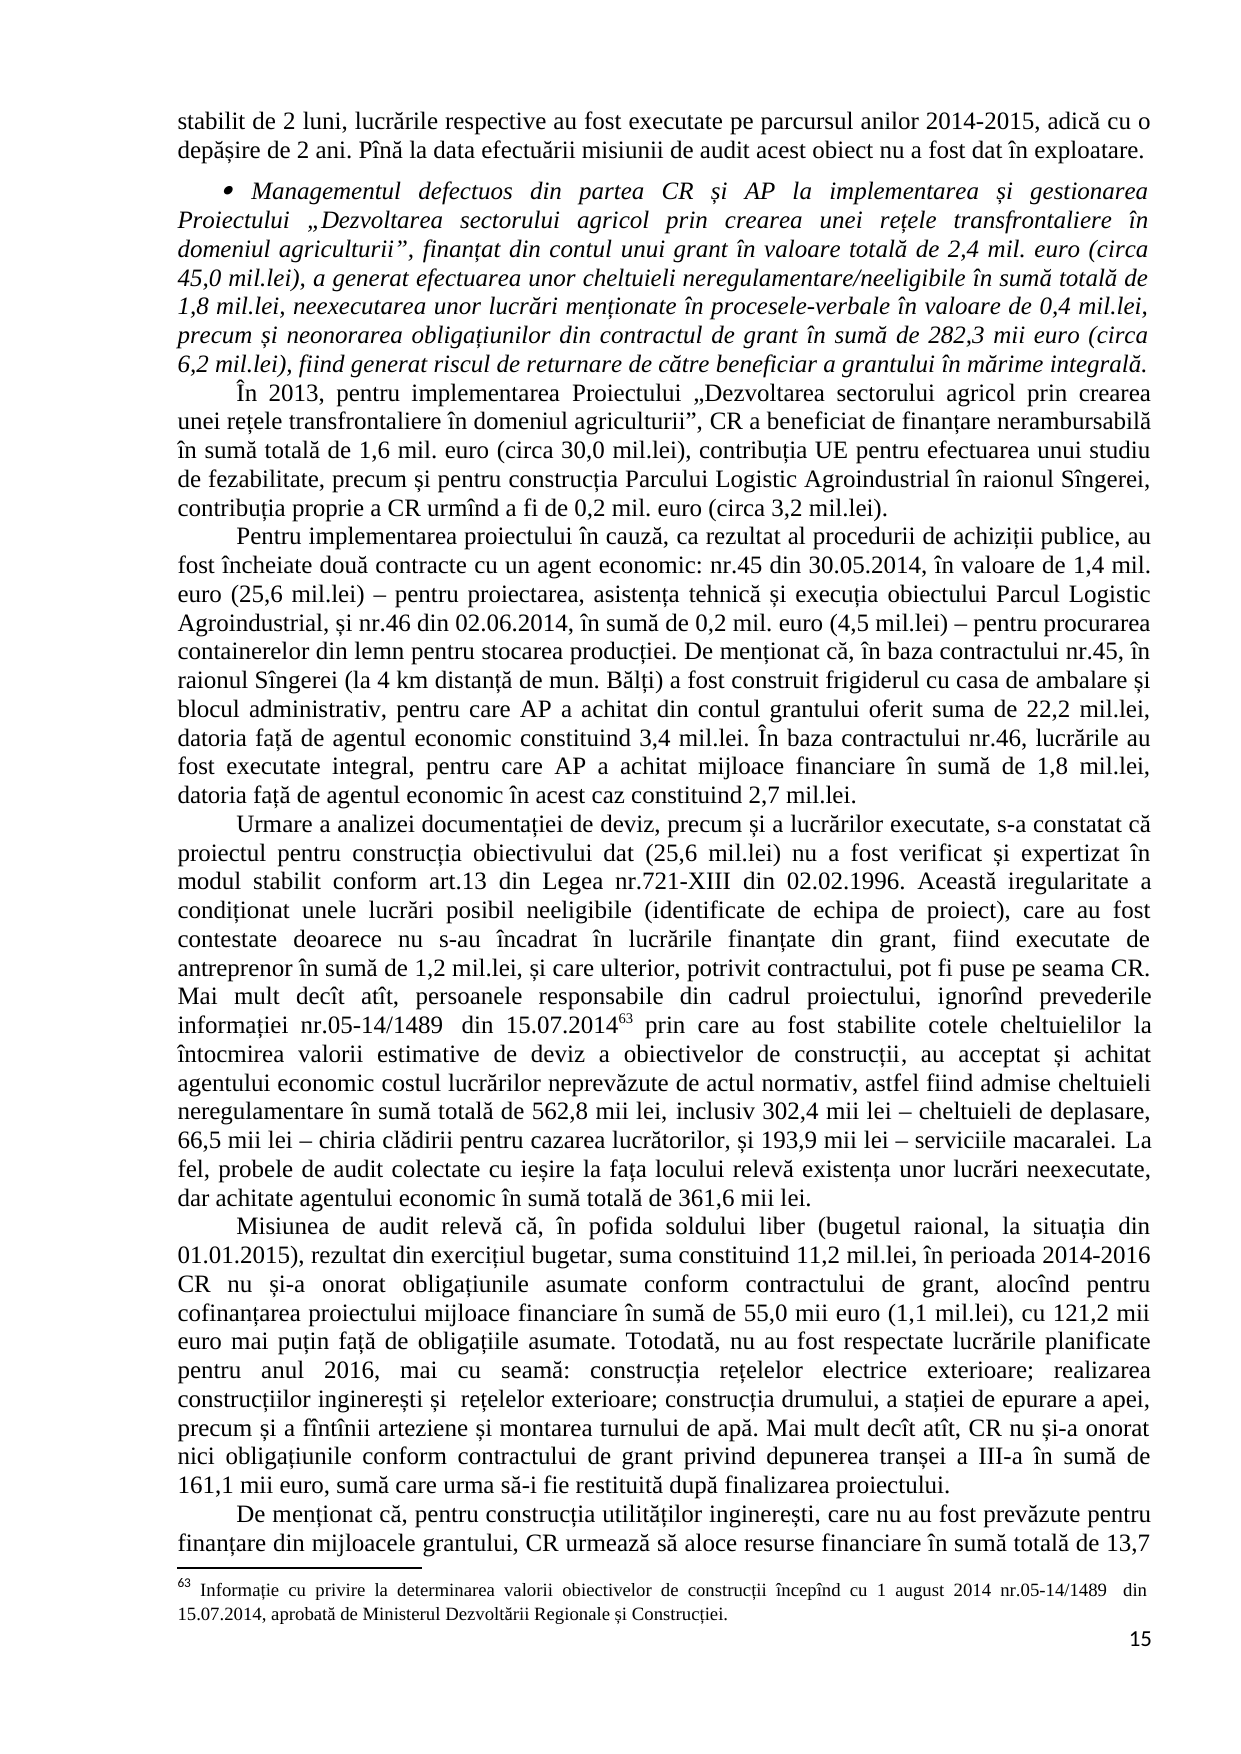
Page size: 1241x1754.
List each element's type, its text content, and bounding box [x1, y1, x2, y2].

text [177, 1499, 1152, 1556]
list Managementul defectuos din partea CR și AP la implementarea și gestionarea Proiectului „Dezvoltarea sectorului agricol prin crearea unei rețele transfrontaliere în domeniul agriculturii”, finanțat din contul unui grant în valoare totală de 2,4 mil. euro (circa 45,0 mil.lei), a generat efectuarea unor cheltuieli neregulamentare/neeligibile în sumă totală de 1,8 mil.lei, neexecutarea unor lucrări menționate în procesele-verbale în valoare de 0,4 mil.lei, precum și neonorarea obligațiunilor din contractul de grant în sumă de 282,3 mii euro (circa 6,2 mil.lei), fiind generat riscul de returnare de către beneficiar a grantului în mărime integrală. [177, 176, 1152, 378]
text Misiunea de audit relevă că, în pofida soldului liber (bugetul raional, la situația din 01.01.2015), rezultat din exercițiul bugetar, suma constituind 11,2 mil.lei, în perioada 2014-2016 CR nu și-a onorat obligațiunile asumate conform contractului de grant, alocînd pentru cofinanțarea proiectului mijloace financiare în sumă de 55,0 mii euro (1,1 mil.lei), cu 121,2 mii euro mai puțin față de obligațiile asumate. Totodată, nu au fost respectate lucrările planificate pentru anul 2016, mai cu seamă: construcția rețelelor electrice exterioare; realizarea construcțiilor inginerești și rețelelor exterioare; construcția drumului, a stației de epurare a apei, precum și a fîntînii arteziene și montarea turnului de apă. Mai mult decît atît, CR nu și-a onorat nici obligațiunile conform contractului de grant privind depunerea tranșei a III-a în sumă de 161,1 mii euro, sumă care urma să-i fie restituită după finalizarea proiectului. [177, 1211, 1152, 1499]
text Urmare a analizei documentației de deviz, precum și a lucrărilor executate, s-a constatat că proiectul pentru construcția obiectivului dat (25,6 mil.lei) nu a fost verificat și expertizat în modul stabilit conform art.13 din Legea nr.721-XIII din 02.02.1996. Această iregularitate a condiționat unele lucrări posibil neeligibile (identificate de echipa de proiect), care au fost contestate deoarece nu s-au încadrat în lucrările finanțate din grant, fiind executate de antreprenor în sumă de 1,2 mil.lei, și care ulterior, potrivit contractului, pot fi puse pe seama CR. Mai mult decît atît, persoanele responsabile din cadrul proiectului, ignorînd prevederile informației nr.05-14/1489 din 15.07.2014 prin care au fost stabilite cotele cheltuielilor la întocmirea valorii estimative de deviz a obiectivelor de construcții, au acceptat și achitat agentului economic costul lucrărilor neprevăzute de actul normativ, astfel fiind admise cheltuieli neregulamentare în sumă totală de 562,8 mii lei, inclusiv 302,4 mii lei – cheltuieli de deplasare, 66,5 mii lei – chiria clădirii pentru cazarea lucrătorilor, și 193,9 mii lei – serviciile macaralei. La fel, probele de audit colectate cu ieșire la fața locului relevă existența unor lucrări neexecutate, dar achitate agentului economic în sumă totală de 361,6 mii lei. [177, 809, 1152, 1211]
text Pentru implementarea proiectului în cauză, ca rezultat al procedurii de achiziții publice, au fost încheiate două contracte cu un agent economic: nr.45 din 30.05.2014, în valoare de 1,4 mil. euro (25,6 mil.lei) – pentru proiectarea, asistența tehnică și execuția obiectului Parcul Logistic Agroindustrial, și nr.46 din 02.06.2014, în sumă de 0,2 mil. euro (4,5 mil.lei) – pentru procurarea containerelor din lemn pentru stocarea producției. De menționat că, în baza contractului nr.45, în raionul Sîngerei (la 4 km distanță de mun. Bălți) a fost construit frigiderul cu casa de ambalare și blocul administrativ, pentru care AP a achitat din contul grantului oferit suma de 22,2 mil.lei, datoria față de agentul economic constituind 3,4 mil.lei. În baza contractului nr.46, lucrările au fost executate integral, pentru care AP a achitat mijloace financiare în sumă de 1,8 mil.lei, datoria față de agentul economic în acest caz constituind 2,7 mil.lei. [177, 521, 1152, 809]
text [177, 106, 1152, 164]
text În 2013, pentru implementarea Proiectului „Dezvoltarea sectorului agricol prin crearea unei rețele transfrontaliere în domeniul agriculturii”, CR a beneficiat de finanțare nerambursabilă în sumă totală de 1,6 mil. euro (circa 30,0 mil.lei), contribuția UE pentru efectuarea unui studiu de fezabilitate, precum și pentru construcția Parcului Logistic Agroindustrial în raionul Sîngerei, contribuția proprie a CR urmînd a fi de 0,2 mil. euro (circa 3,2 mil.lei). [177, 378, 1152, 521]
